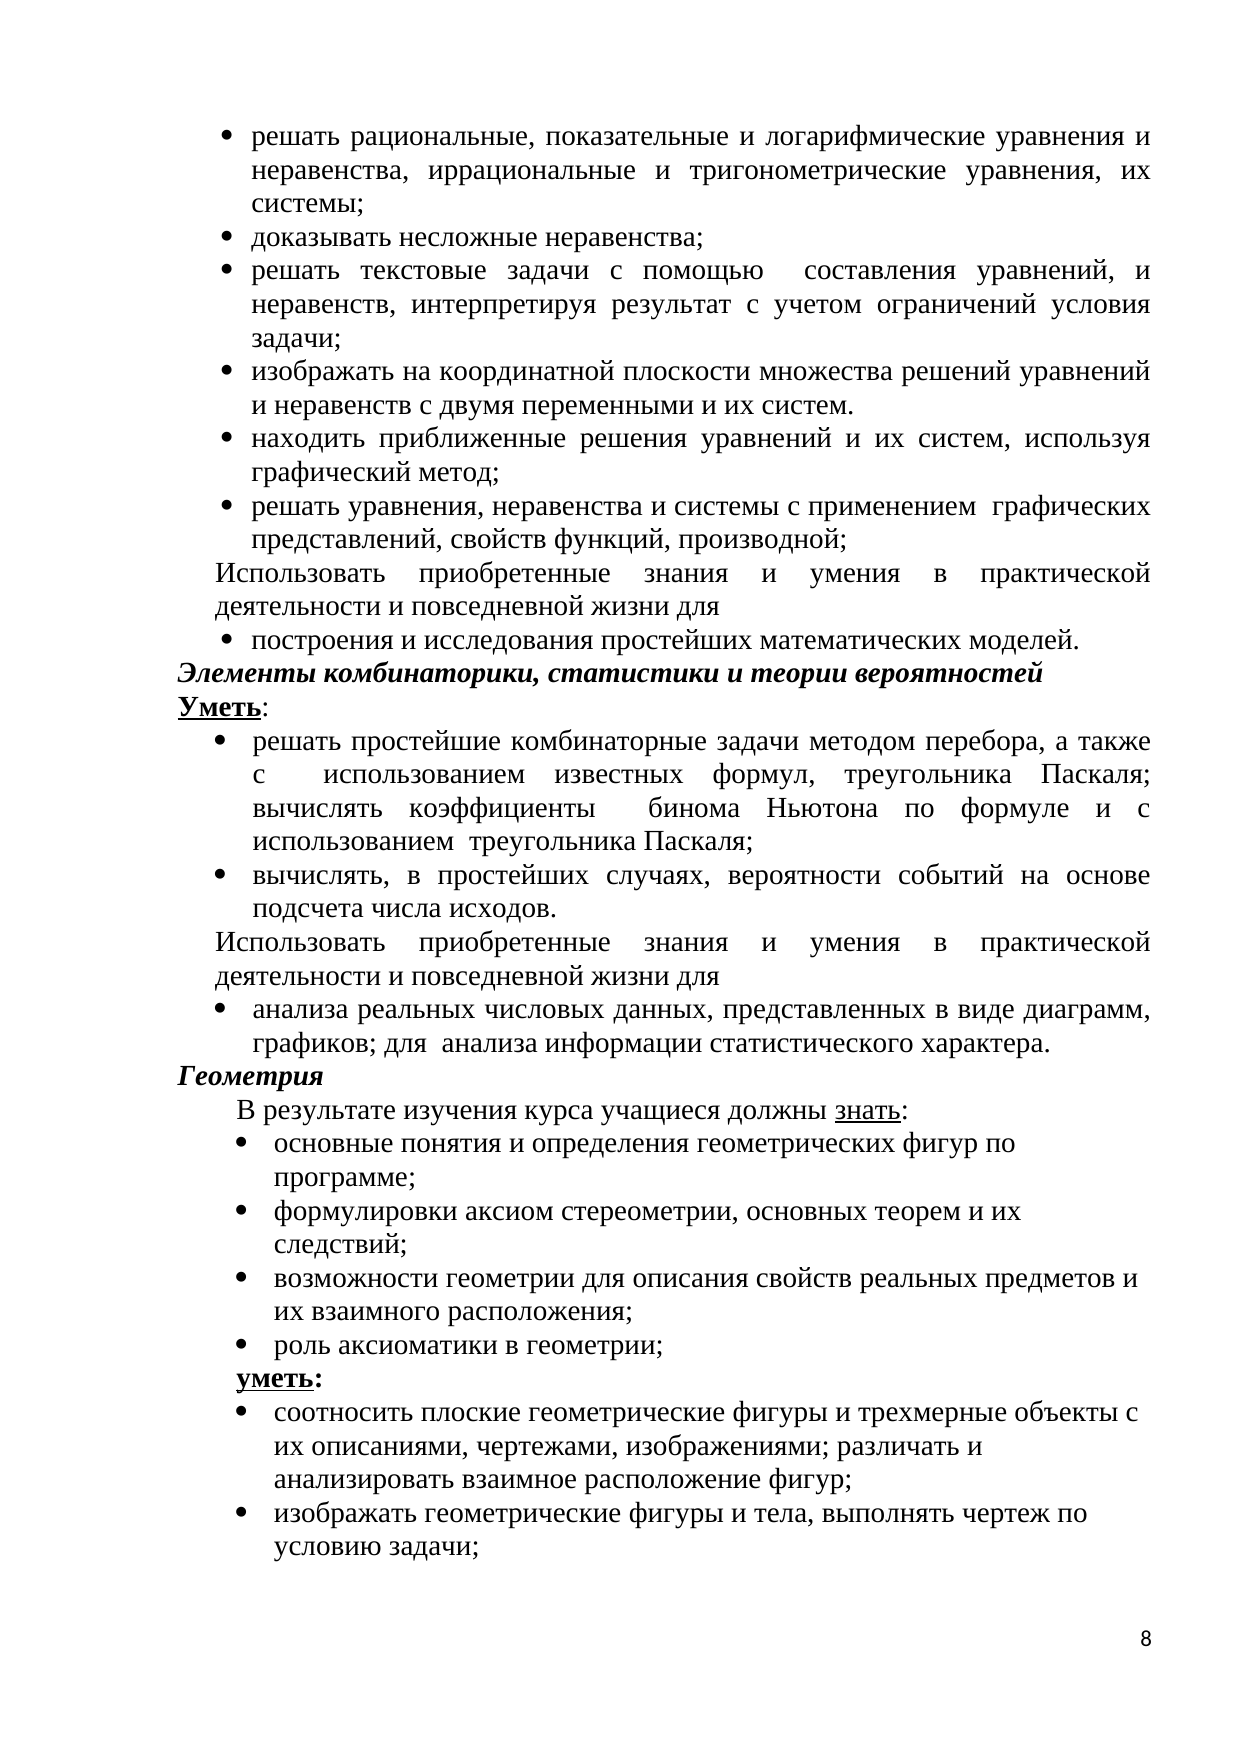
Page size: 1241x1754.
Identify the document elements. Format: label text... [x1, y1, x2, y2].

list решать рациональные, показательные и логарифмические уравнения и неравенства, иррациональные и тригонометрические уравнения, их системы; [222, 118, 1152, 219]
list решать простейшие комбинаторные задачи методом перебора, а также с использованием известных формул, треугольника Паскаля; вычислять коэффициенты бинома Ньютона по формуле и с использованием треугольника Паскаля; [215, 723, 1152, 857]
list возможности геометрии для описания свойств реальных предметов и их взаимного расположения; [236, 1260, 1152, 1327]
list основные понятия и определения геометрических фигур по программе; [236, 1125, 1152, 1193]
list изображать геометрические фигуры и тела, выполнять чертеж по условию задачи; [236, 1495, 1152, 1562]
list вычислять, в простейших случаях, вероятности событий на основе подсчета числа исходов. [215, 857, 1152, 924]
list решать уравнения, неравенства и системы с применением графических представлений, свойств функций, производной; [222, 488, 1152, 555]
list доказывать несложные неравенства; [222, 219, 1152, 252]
subtitle Элементы комбинаторики, статистики и теории вероятностей [177, 656, 1152, 689]
list соотносить плоские геометрические фигуры и трехмерные объекты с их описаниями, чертежами, изображениями; различать и анализировать взаимное расположение фигур; [236, 1394, 1152, 1495]
list изображать на координатной плоскости множества решений уравнений и неравенств с двумя переменными и их систем. [222, 353, 1152, 420]
list формулировки аксиом стереометрии, основных теорем и их следствий; [236, 1193, 1152, 1260]
list построения и исследования простейших математических моделей. [222, 622, 1152, 656]
text уметь: [236, 1361, 1152, 1394]
text Уметь: [177, 689, 1152, 723]
text Использовать приобретенные знания и умения в практической деятельности и повседневной жизни для [215, 555, 1152, 622]
list анализа реальных числовых данных, представленных в виде диаграмм, графиков; для анализа информации статистического характера. [215, 991, 1152, 1058]
list решать текстовые задачи с помощью составления уравнений, и неравенств, интерпретируя результат с учетом ограничений условия задачи; [222, 252, 1152, 353]
text В результате изучения курса учащиеся должны знать: [177, 1092, 1152, 1125]
text Использовать приобретенные знания и умения в практической деятельности и повседневной жизни для [215, 924, 1152, 991]
subtitle Геометрия [177, 1058, 1152, 1092]
list находить приближенные решения уравнений и их систем, используя графический метод; [222, 420, 1152, 488]
list роль аксиоматики в геометрии; [236, 1327, 1152, 1361]
